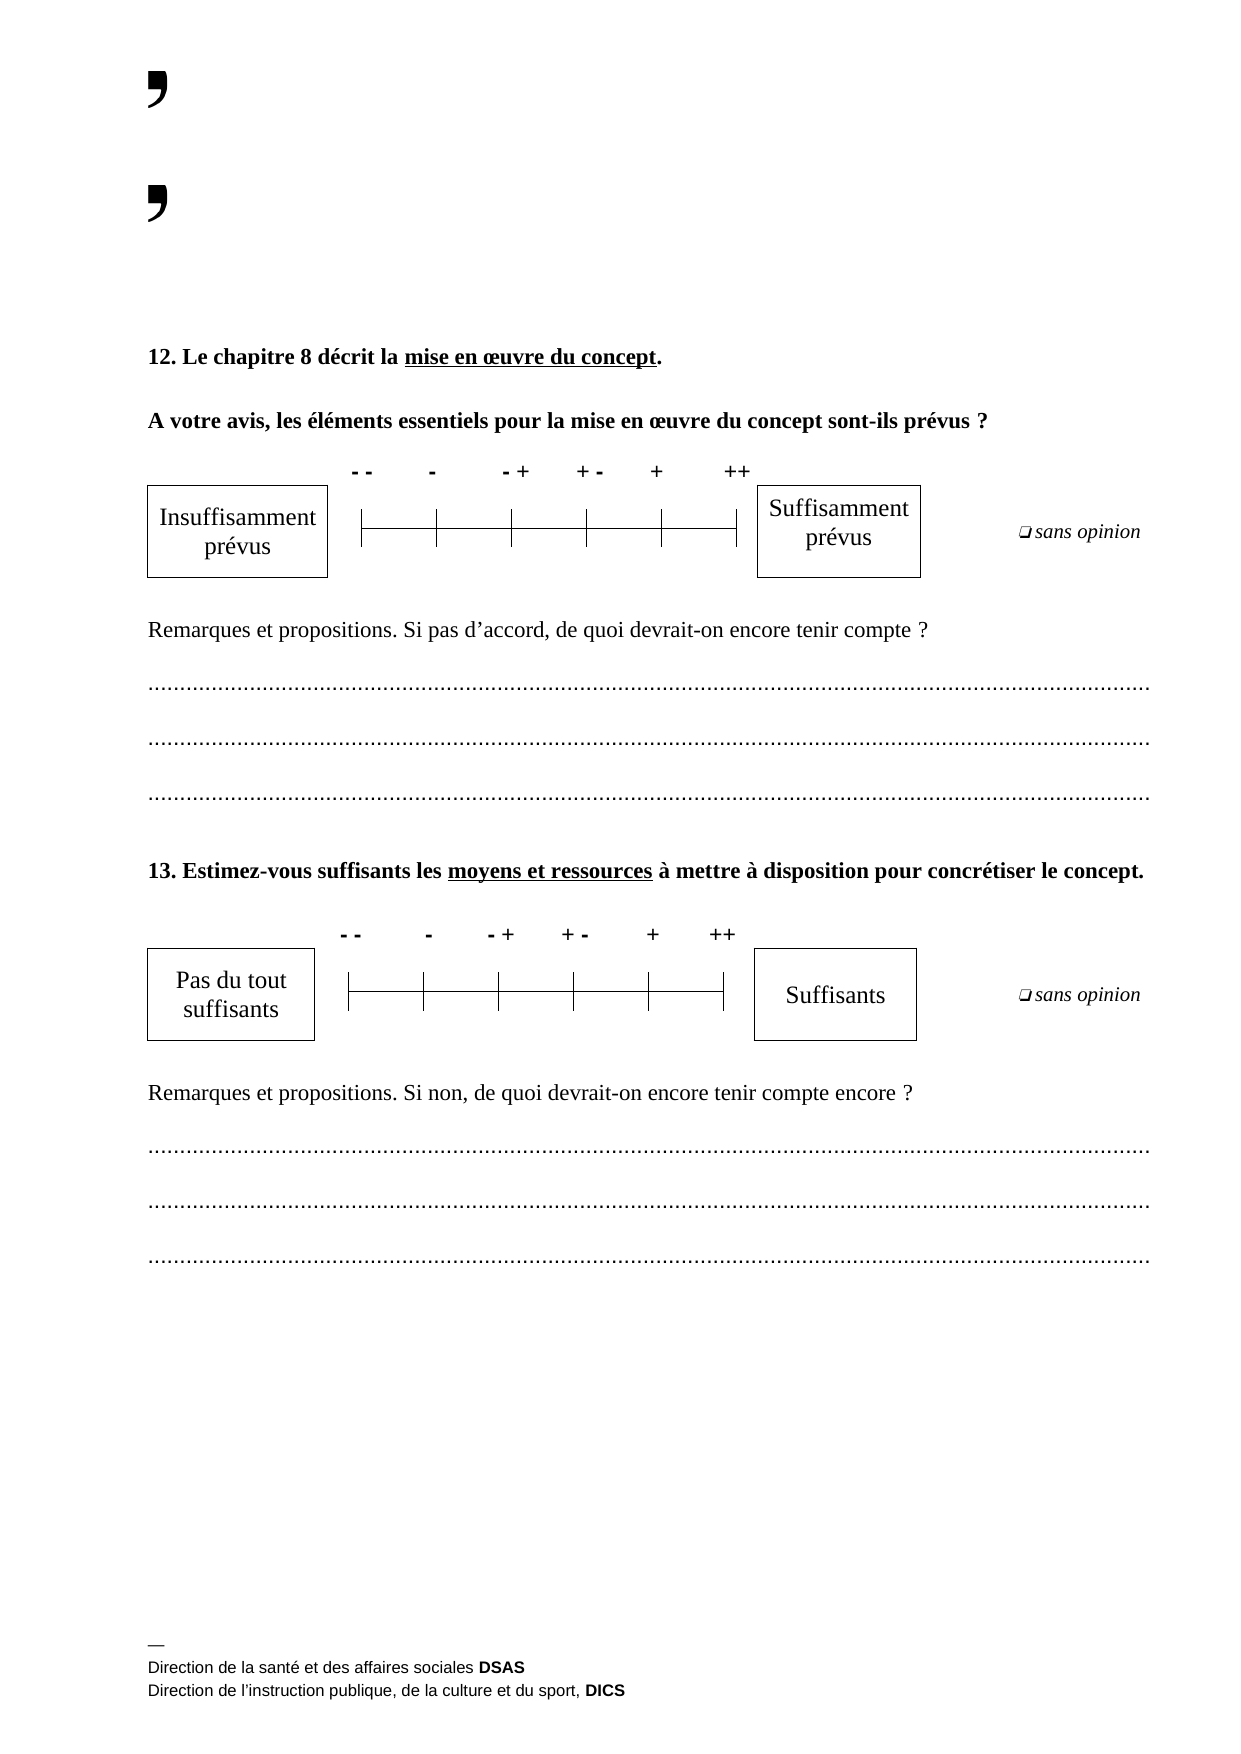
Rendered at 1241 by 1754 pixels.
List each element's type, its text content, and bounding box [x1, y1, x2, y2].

picture [148, 185, 168, 222]
text 13. Estimez-vous suffisants les moyens et ressources à mettre à disposition pour concrétiser le concept. [148, 857, 1152, 884]
table_cell Suffisamment prévus [758, 486, 920, 577]
picture [148, 71, 168, 108]
table_cell Insuffisamment prévus [148, 486, 327, 577]
text Remarques et propositions. Si pas d’accord, de quoi devrait-on encore tenir compte ? [148, 616, 1152, 642]
table_cell Suffisants [755, 949, 916, 1040]
text A votre avis, les éléments essentiels pour la mise en œuvre du concept sont-ils prévus ? [148, 407, 1152, 433]
table_header - - - - + + - + ++ [148, 921, 1152, 948]
table_cell [328, 485, 757, 577]
table_cell sans opinion [917, 948, 1152, 1040]
text 12. Le chapitre 8 décrit la mise en œuvre du concept. [148, 343, 1152, 369]
table_cell sans opinion [921, 485, 1152, 577]
table_cell [315, 948, 754, 1040]
table_header - - - - + + - + ++ [148, 458, 1152, 484]
table_cell Pas du tout suffisants [148, 949, 314, 1040]
text Remarques et propositions. Si non, de quoi devrait-on encore tenir compte encore ? [148, 1079, 1152, 1105]
